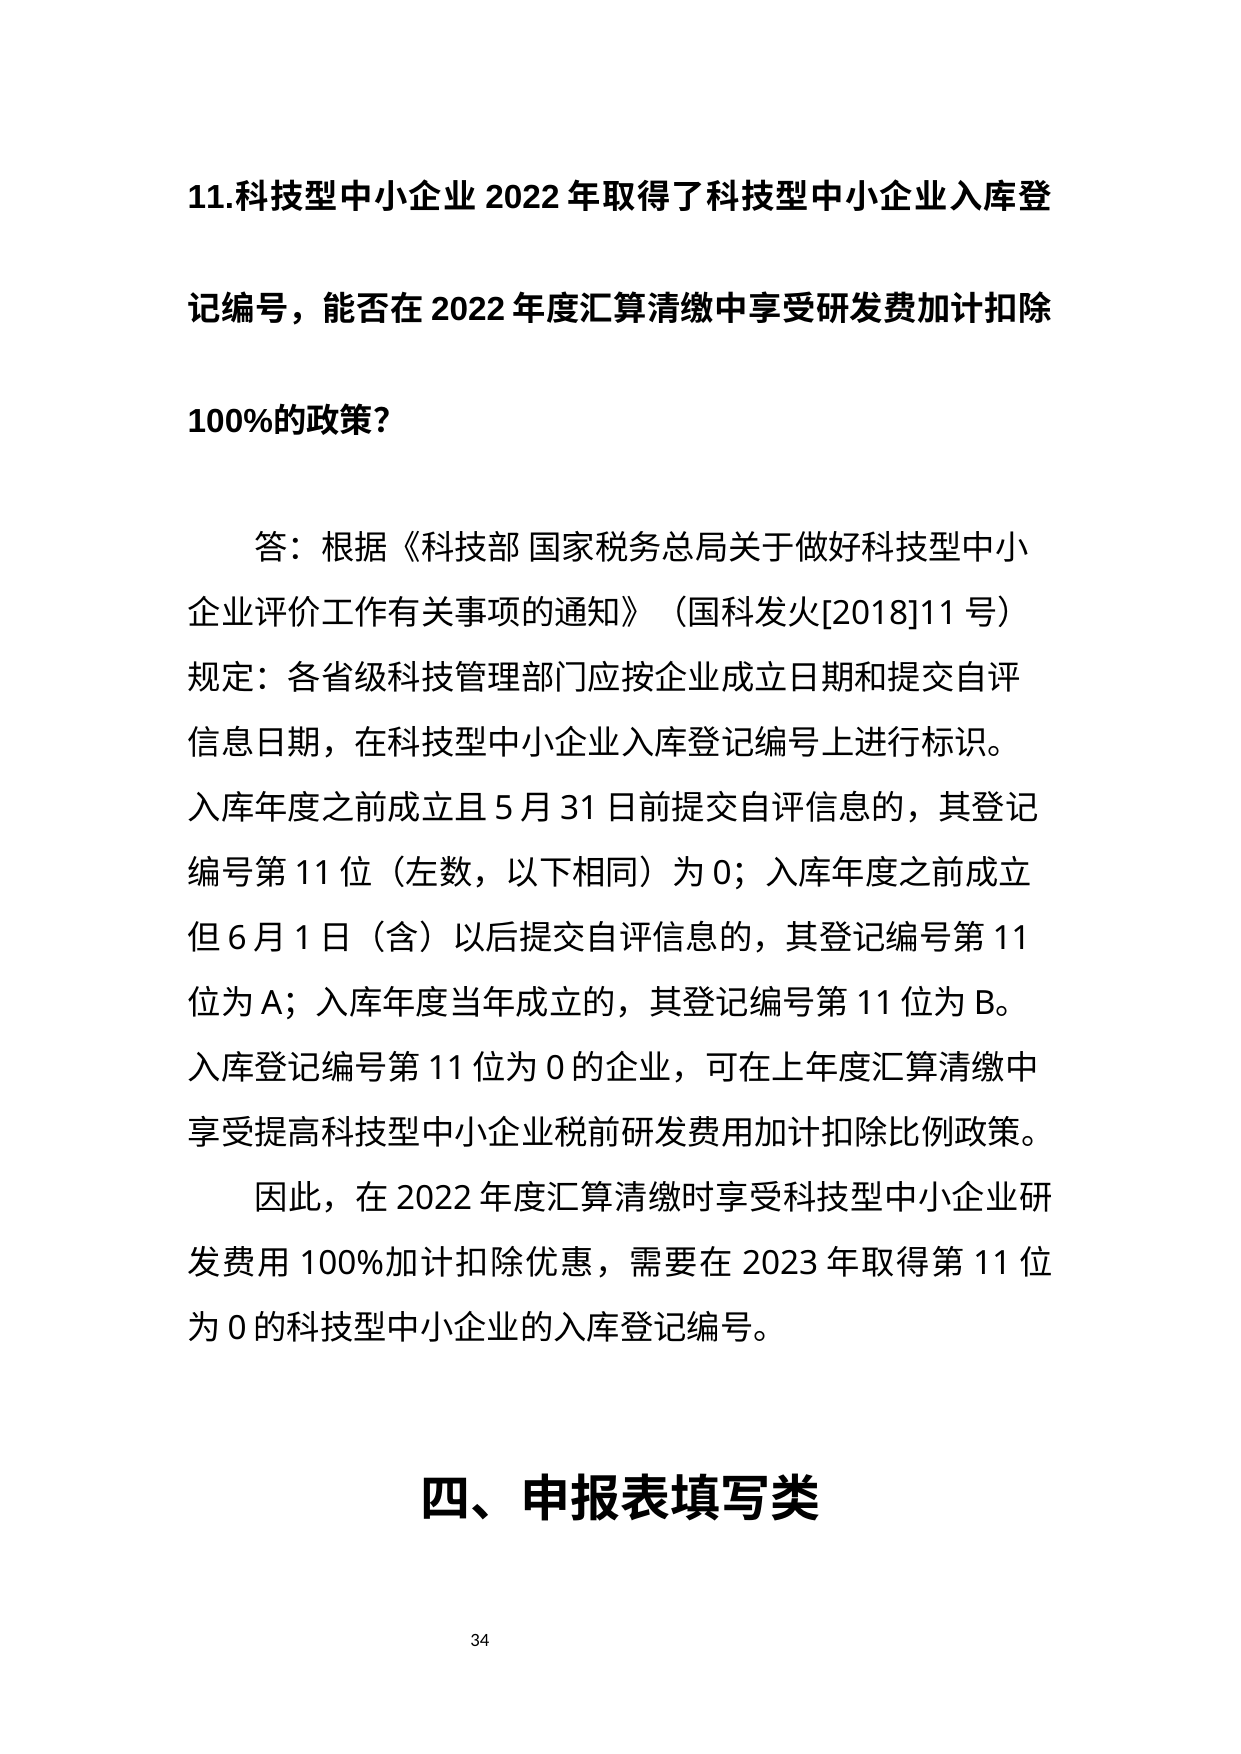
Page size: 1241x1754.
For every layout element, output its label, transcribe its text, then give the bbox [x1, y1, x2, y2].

list 因此，在2022年度汇算清缴时享受科技型中小企业研发费用100%加计扣除优惠，需要在2023年取得第11位为0的科技型中小企业的入库登记编号。 [187, 1162, 1053, 1357]
list 四、申报表填写类 [187, 1381, 1053, 1543]
text 答：根据《科技部 国家税务总局关于做好科技型中小企业评价工作有关事项的通知》（国科发火[2018]11号）规定：各省级科技管理部门应按企业成立日期和提交自评信息日期，在科技型中小企业入库登记编号上进行标识。入库年度之前成立且5月31日前提交自评信息的，其登记编号第11位（左数，以下相同）为0；入库年度之前成立但6月1日（含）以后提交自评信息的，其登记编号第11位为A；入库年度当年成立的，其登记编号第11位为B。入库登记编号第11位为0的企业，可在上年度汇算清缴中享受提高科技型中小企业税前研发费用加计扣除比例政策。 [187, 512, 1053, 1162]
subtitle 11.科技型中小企业2022年取得了科技型中小企业入库登记编号，能否在2022年度汇算清缴中享受研发费加计扣除100%的政策？ [187, 162, 1053, 451]
